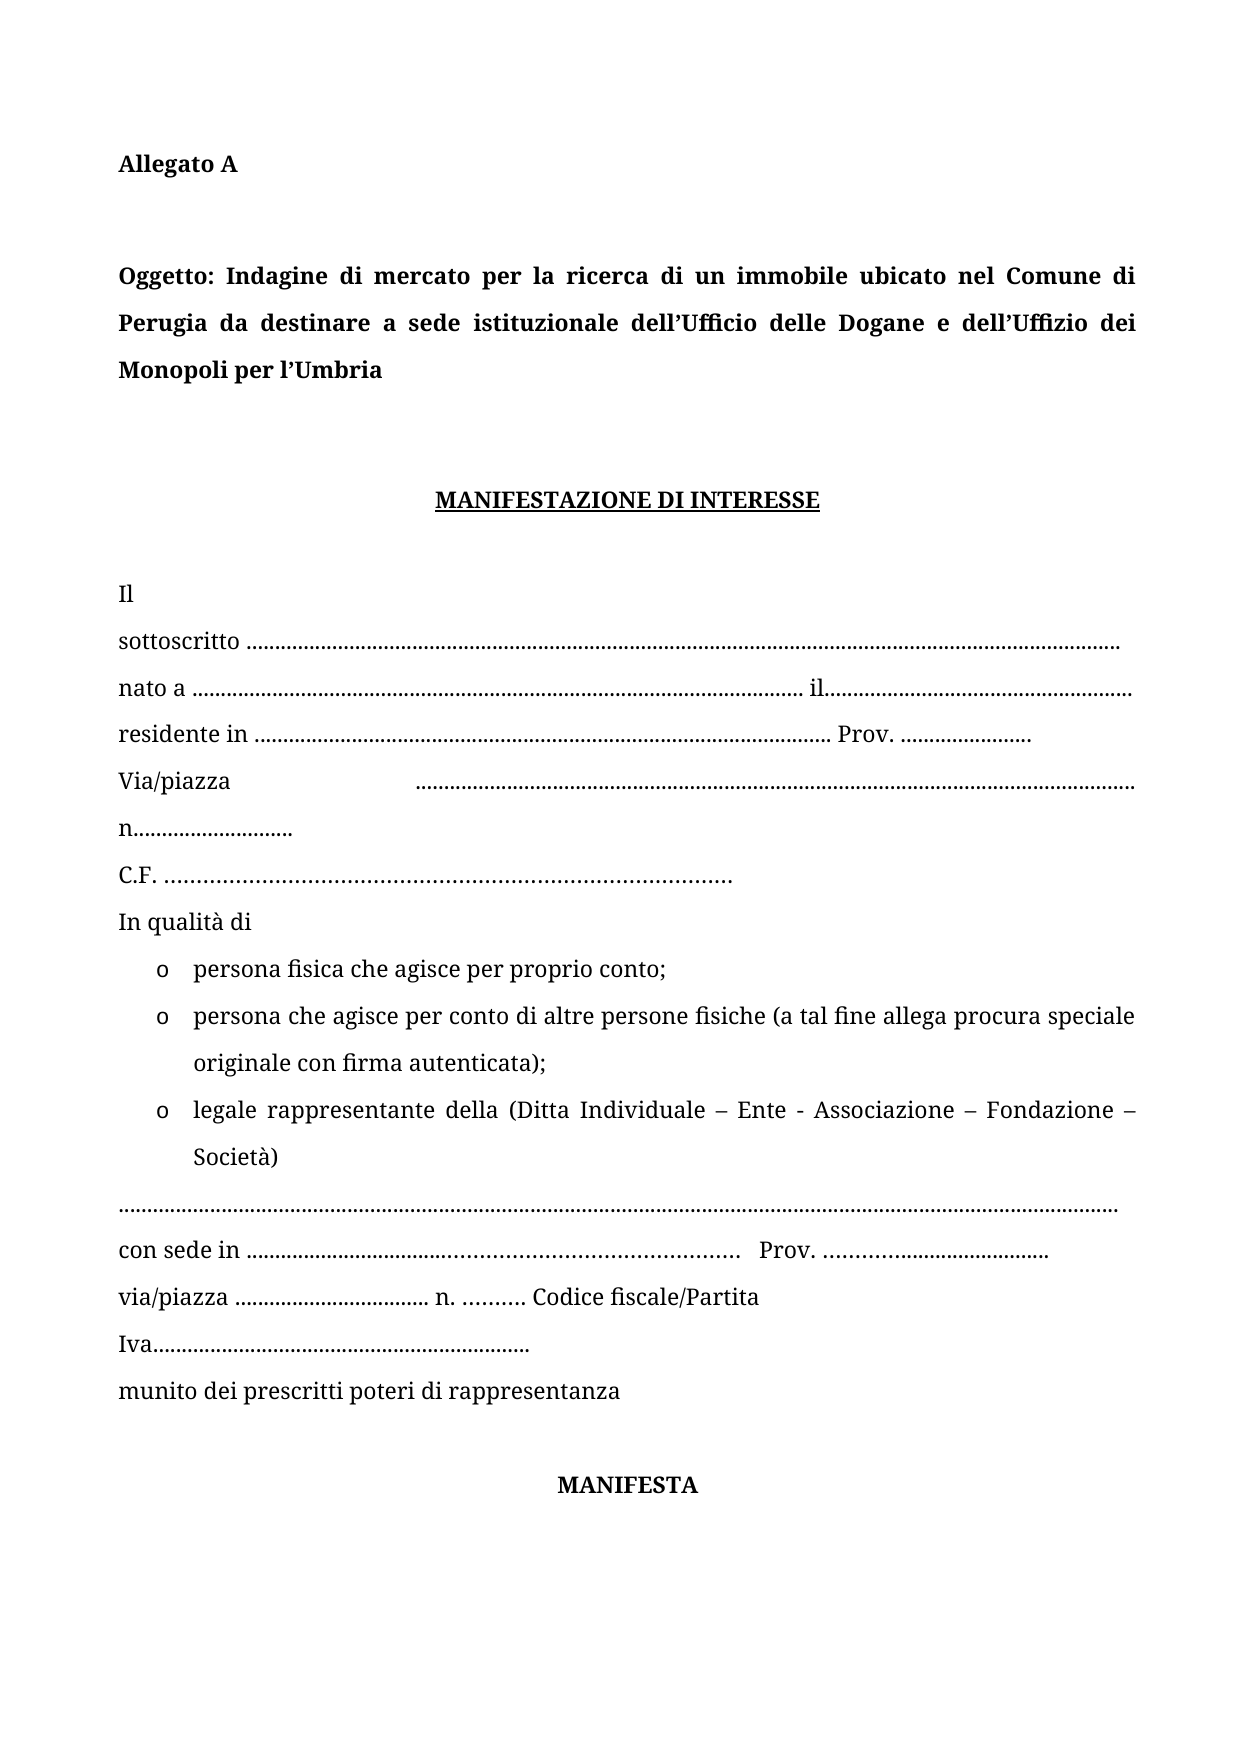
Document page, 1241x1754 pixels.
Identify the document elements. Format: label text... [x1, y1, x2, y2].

text C.F. …………………………………………………………………………… [118, 859, 1137, 890]
list persona fisica che agisce per proprio conto; [156, 953, 1137, 984]
list legale rappresentante della (Ditta Individuale – Ente - Associazione – Fondazione – Società) [156, 1094, 1137, 1172]
text via/piazza .................................. n. ………. Codice fiscale/Partita Iva.................................................................. [118, 1281, 1137, 1359]
text ............................................................................................................................................................................... [118, 1187, 1137, 1219]
text con sede in ...................................……………………………………… Prov. ………….......................... [118, 1234, 1137, 1266]
text nato a ........................................................................................................... il...................................................... [118, 672, 1137, 703]
text Via/piazza .............................................................................................................................. n............................ [118, 765, 1137, 843]
text residente in ..................................................................................................... Prov. ....................... [118, 718, 1137, 750]
text munito dei prescritti poteri di rappresentanza [118, 1375, 1137, 1406]
text Oggetto: Indagine di mercato per la ricerca di un immobile ubicato nel Comune di Perugia da destinare a sede istituzionale dell’Ufficio delle Dogane e dell’Uffizio dei Monopoli per l’Umbria [118, 260, 1137, 385]
text Il sottoscritto ......................................................................................................................................................... [118, 578, 1137, 656]
text MANIFESTA [118, 1469, 1137, 1500]
text In qualità di [118, 906, 1137, 937]
list persona che agisce per conto di altre persone fisiche (a tal fine allega procura speciale originale con firma autenticata); [156, 1000, 1137, 1078]
text MANIFESTAZIONE DI INTERESSE [118, 484, 1137, 515]
text Allegato A [118, 148, 1137, 179]
